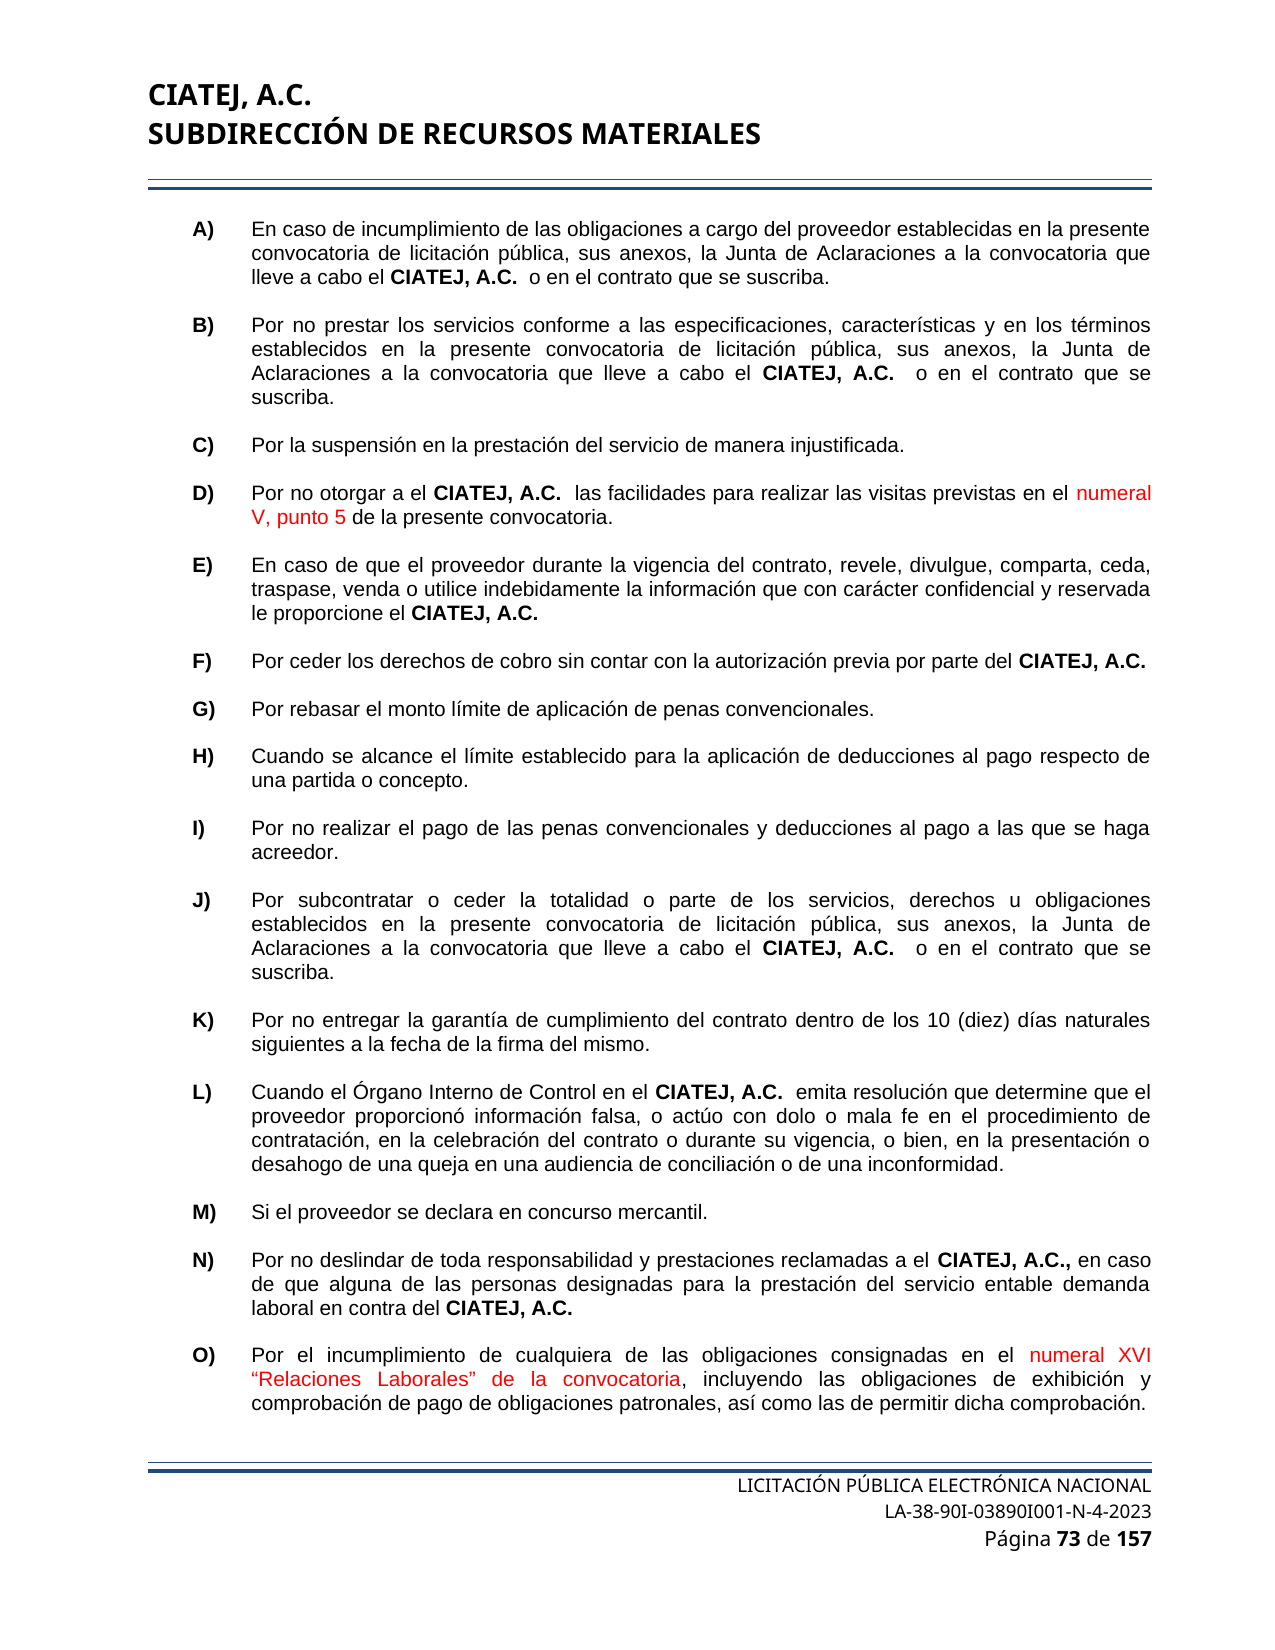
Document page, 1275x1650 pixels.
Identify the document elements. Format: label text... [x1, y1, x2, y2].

list En caso de que el proveedor durante la vigencia del contrato, revele, divulgue, comparta, ceda, traspase, venda o utilice indebidamente la información que con carácter confidencial y reservada le proporcione el CIATEJ, A.C. [192, 553, 1152, 624]
list En caso de incumplimiento de las obligaciones a cargo del proveedor establecidas en la presente convocatoria de licitación pública, sus anexos, la Junta de Aclaraciones a la convocatoria que lleve a cabo el CIATEJ, A.C. o en el contrato que se suscriba. [192, 217, 1152, 289]
list Por ceder los derechos de cobro sin contar con la autorización previa por parte del CIATEJ, A.C. [192, 648, 1152, 672]
list Por subcontratar o ceder la totalidad o parte de los servicios, derechos u obligaciones establecidos en la presente convocatoria de licitación pública, sus anexos, la Junta de Aclaraciones a la convocatoria que lleve a cabo el CIATEJ, A.C. o en el contrato que se suscriba. [192, 888, 1152, 984]
list Por no entregar la garantía de cumplimiento del contrato dentro de los 10 (diez) días naturales siguientes a la fecha de la firma del mismo. [192, 1008, 1152, 1056]
list Si el proveedor se declara en concurso mercantil. [192, 1199, 1152, 1223]
list Por no realizar el pago de las penas convencionales y deducciones al pago a las que se haga acreedor. [192, 816, 1152, 864]
list Cuando el Órgano Interno de Control en el CIATEJ, A.C. emita resolución que determine que el proveedor proporcionó información falsa, o actúo con dolo o mala fe en el procedimiento de contratación, en la celebración del contrato o durante su vigencia, o bien, en la presentación o desahogo de una queja en una audiencia de conciliación o de una inconformidad. [192, 1080, 1152, 1176]
list Por la suspensión en la prestación del servicio de manera injustificada. [192, 433, 1152, 457]
list Por no prestar los servicios conforme a las especificaciones, características y en los términos establecidos en la presente convocatoria de licitación pública, sus anexos, la Junta de Aclaraciones a la convocatoria que lleve a cabo el CIATEJ, A.C. o en el contrato que se suscriba. [192, 313, 1152, 409]
list Por no deslindar de toda responsabilidad y prestaciones reclamadas a el CIATEJ, A.C., en caso de que alguna de las personas designadas para la prestación del servicio entable demanda laboral en contra del CIATEJ, A.C. [192, 1247, 1152, 1319]
list Por rebasar el monto límite de aplicación de penas convencionales. [192, 696, 1152, 720]
list Por no otorgar a el CIATEJ, A.C. las facilidades para realizar las visitas previstas en el numeral V, punto 5 de la presente convocatoria. [192, 481, 1152, 529]
list Cuando se alcance el límite establecido para la aplicación de deducciones al pago respecto de una partida o concepto. [192, 744, 1152, 792]
list Por el incumplimiento de cualquiera de las obligaciones consignadas en el numeral XVI “Relaciones Laborales” de la convocatoria, incluyendo las obligaciones de exhibición y comprobación de pago de obligaciones patronales, así como las de permitir dicha comprobación. [192, 1343, 1152, 1415]
